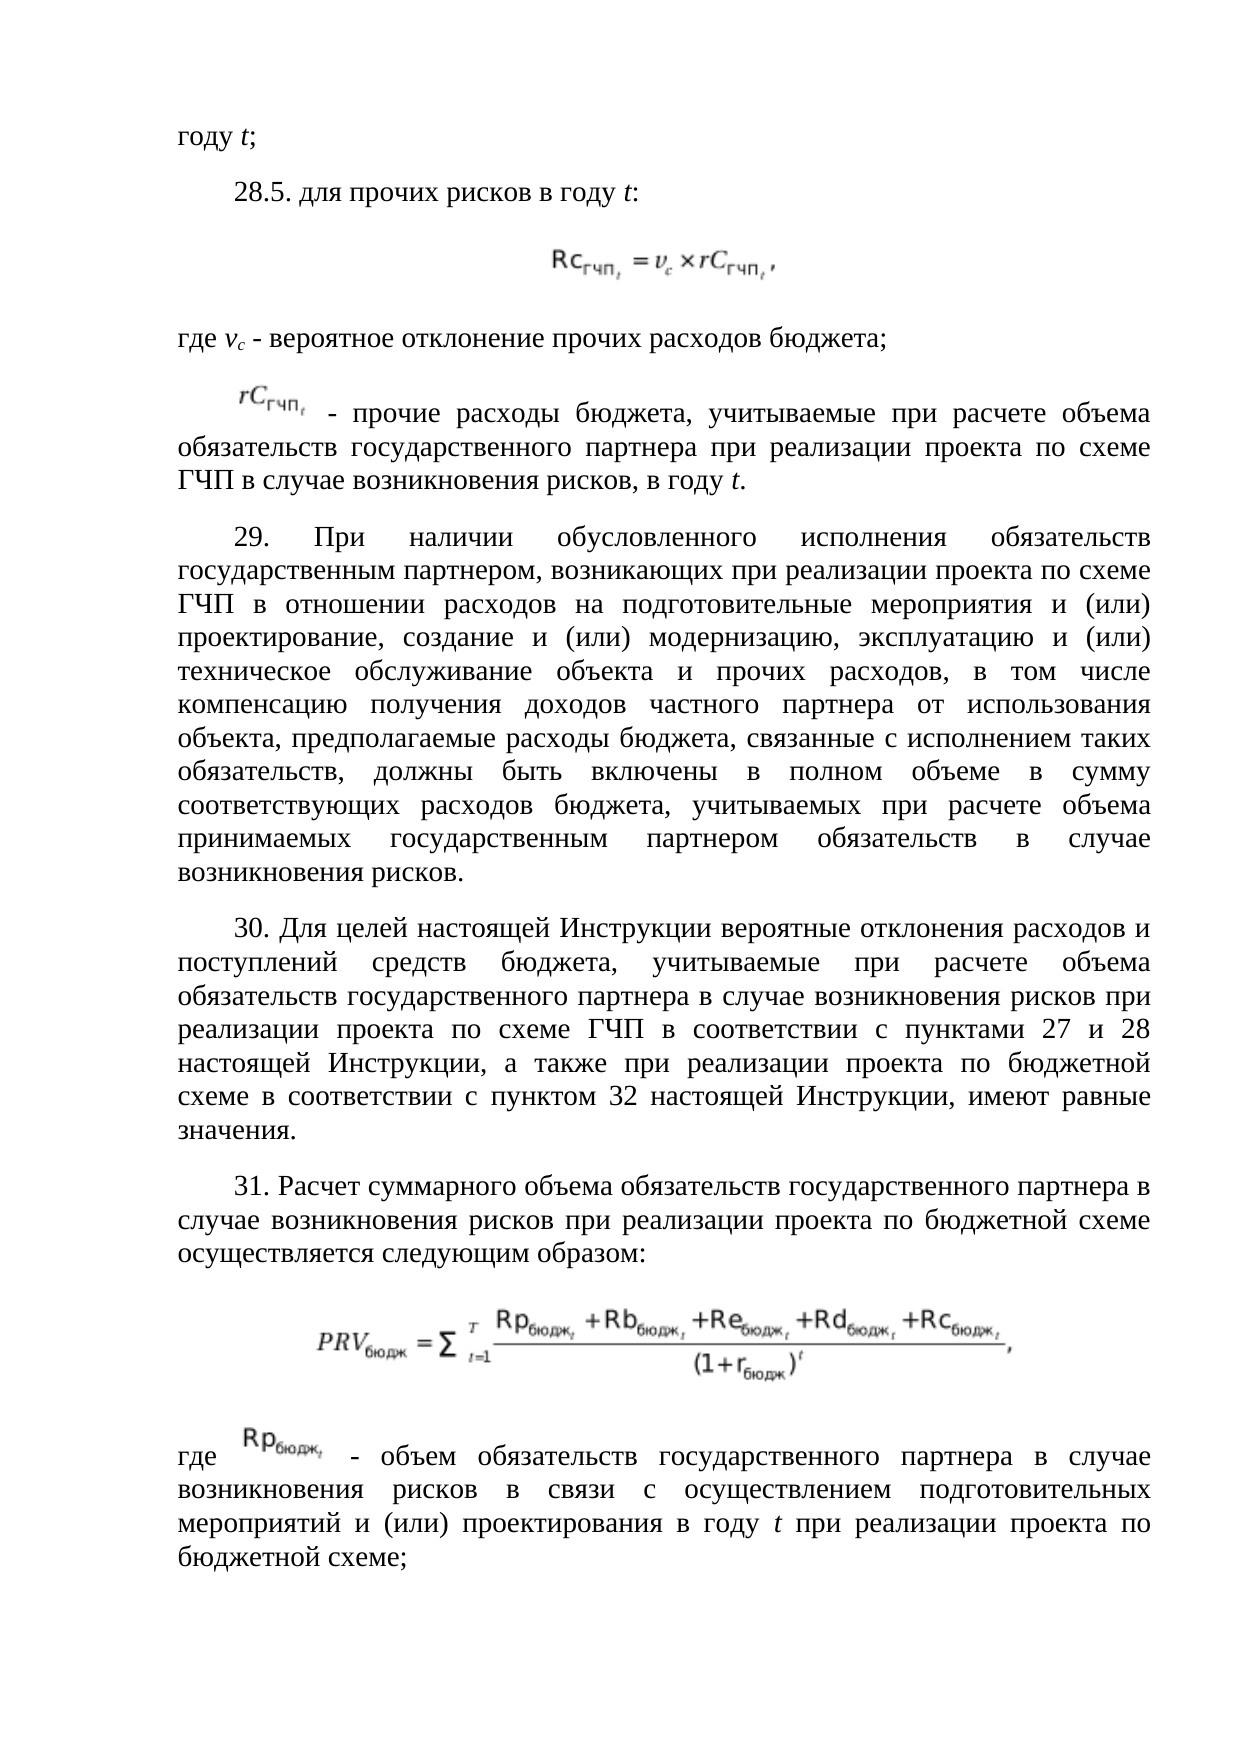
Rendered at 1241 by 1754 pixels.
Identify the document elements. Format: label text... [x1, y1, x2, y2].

text 30. Для целей настоящей Инструкции вероятные отклонения расходов и поступлений средств бюджета, учитываемые при расчете объема обязательств государственного партнера в случае возникновения рисков при реализации проекта по схеме ГЧП в соответствии с пунктами 27 и 28 настоящей Инструкции, а также при реализации проекта по бюджетной схеме в соответствии с пунктом 32 настоящей Инструкции, имеют равные значения. [177, 911, 1152, 1145]
text где - объем обязательств государственного партнера в случае возникновения рисков в связи с осуществлением подготовительных мероприятий и (или) проектирования в году t при реализации проекта по бюджетной схеме; [177, 1420, 1152, 1572]
picture [311, 1302, 1018, 1387]
picture [547, 241, 782, 287]
text 29. При наличии обусловленного исполнения обязательств государственным партнером, возникающих при реализации проекта по схеме ГЧП в отношении расходов на подготовительные мероприятия и (или) проектирование, создание и (или) модернизацию, эксплуатацию и (или) техническое обслуживание объекта и прочих расходов, в том числе компенсацию получения доходов частного партнера от использования объекта, предполагаемые расходы бюджета, связанные с исполнением таких обязательств, должны быть включены в полном объеме в сумму соответствующих расходов бюджета, учитываемых при расчете объема принимаемых государственным партнером обязательств в случае возникновения рисков. [177, 519, 1152, 888]
text где vc - вероятное отклонение прочих расходов бюджета; [177, 321, 1152, 354]
text - прочие расходы бюджета, учитываемые при расчете объема обязательств государственного партнера при реализации проекта по схеме ГЧП в случае возникновения рисков, в году t. [177, 377, 1152, 496]
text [177, 118, 1152, 152]
text 28.5. для прочих рисков в году t: [177, 174, 1152, 208]
picture [238, 1419, 329, 1466]
text 31. Расчет суммарного объема обязательств государственного партнера в случае возникновения рисков при реализации проекта по бюджетной схеме осуществляется следующим образом: [177, 1168, 1152, 1269]
picture [233, 376, 312, 423]
